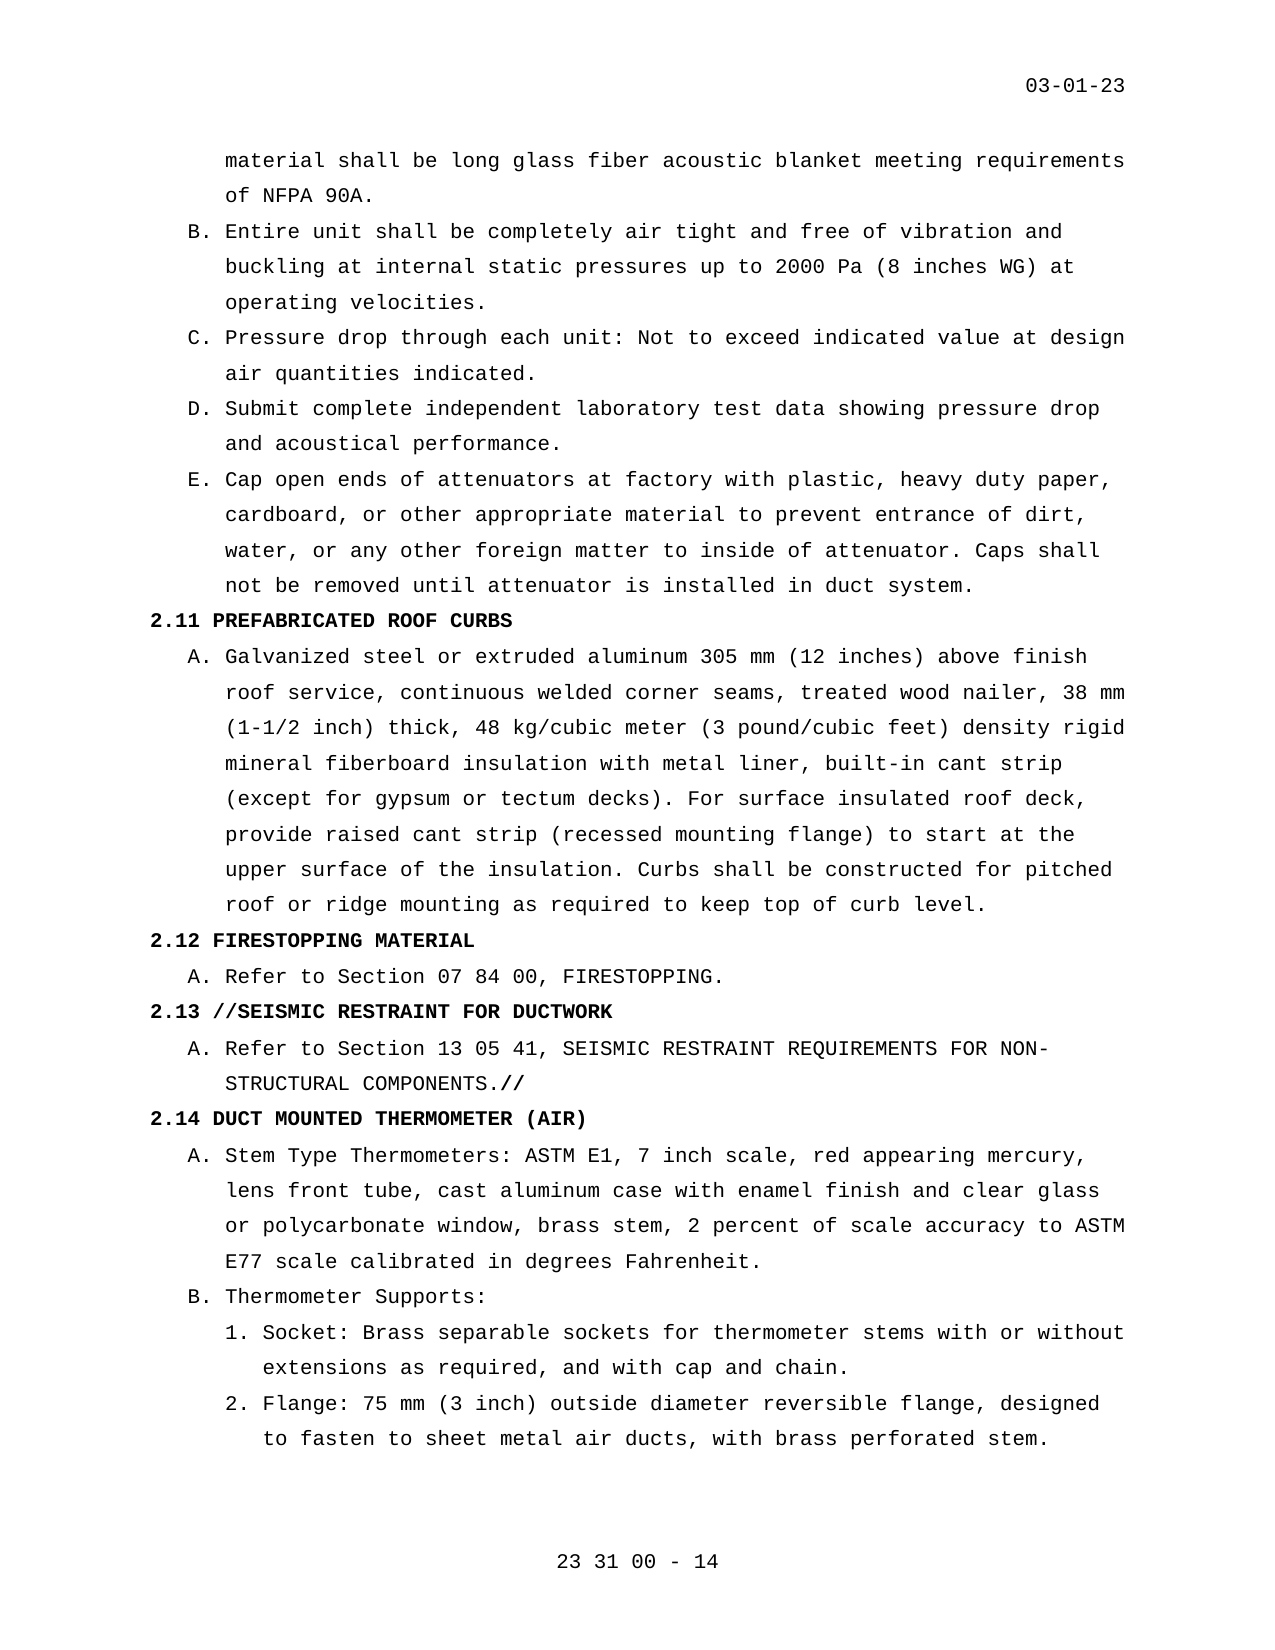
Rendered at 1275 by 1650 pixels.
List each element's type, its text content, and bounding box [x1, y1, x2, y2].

text A. Refer to Section 07 84 00, FIRESTOPPING. [187, 966, 1125, 990]
text A. Stem Type Thermometers: ASTM E1, 7 inch scale, red appearing mercury, lens front tube, cast aluminum case with enamel finish and clear glass or polycarbonate window, brass stem, 2 percent of scale accuracy to ASTM E77 scale calibrated in degrees Fahrenheit. [187, 1144, 1125, 1274]
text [187, 150, 1125, 209]
text B. Entire unit shall be completely air tight and free of vibration and buckling at internal static pressures up to 2000 Pa (8 inches WG) at operating velocities. [187, 221, 1125, 315]
text E. Cap open ends of attenuators at factory with plastic, heavy duty paper, cardboard, or other appropriate material to prevent entrance of dirt, water, or any other foreign matter to inside of attenuator. Caps shall not be removed until attenuator is installed in duct system. [187, 469, 1125, 599]
text 1. Socket: Brass separable sockets for thermometer stems with or without extensions as required, and with cap and chain. [225, 1322, 1125, 1381]
text 2.12 FIRESTOPPING MATERIAL [150, 930, 1125, 953]
text A. Galvanized steel or extruded aluminum 305 mm (12 inches) above finish roof service, continuous welded corner seams, treated wood nailer, 38 mm (1-1/2 inch) thick, 48 kg/cubic meter (3 pound/cubic feet) density rigid mineral fiberboard insulation with metal liner, built-in cant strip (except for gypsum or tectum decks). For surface insulated roof deck, provide raised cant strip (recessed mounting flange) to start at the upper surface of the insulation. Curbs shall be constructed for pitched roof or ridge mounting as required to keep top of curb level. [187, 647, 1125, 918]
text A. Refer to Section 13 05 41, SEISMIC RESTRAINT REQUIREMENTS FOR NON-STRUCTURAL COMPONENTS.// [187, 1038, 1125, 1097]
text 2.11 PREFABRICATED ROOF CURBS [150, 610, 1125, 634]
text 2. Flange: 75 mm (3 inch) outside diameter reversible flange, designed to fasten to sheet metal air ducts, with brass perforated stem. [225, 1392, 1125, 1452]
text C. Pressure drop through each unit: Not to exceed indicated value at design air quantities indicated. [187, 327, 1125, 386]
text B. Thermometer Supports: [187, 1286, 1125, 1310]
text 2.13 //SEISMIC RESTRAINT FOR DUCTWORK [150, 1001, 1125, 1025]
text 2.14 DUCT MOUNTED THERMOMETER (AIR) [150, 1108, 1125, 1132]
text D. Submit complete independent laboratory test data showing pressure drop and acoustical performance. [187, 398, 1125, 457]
